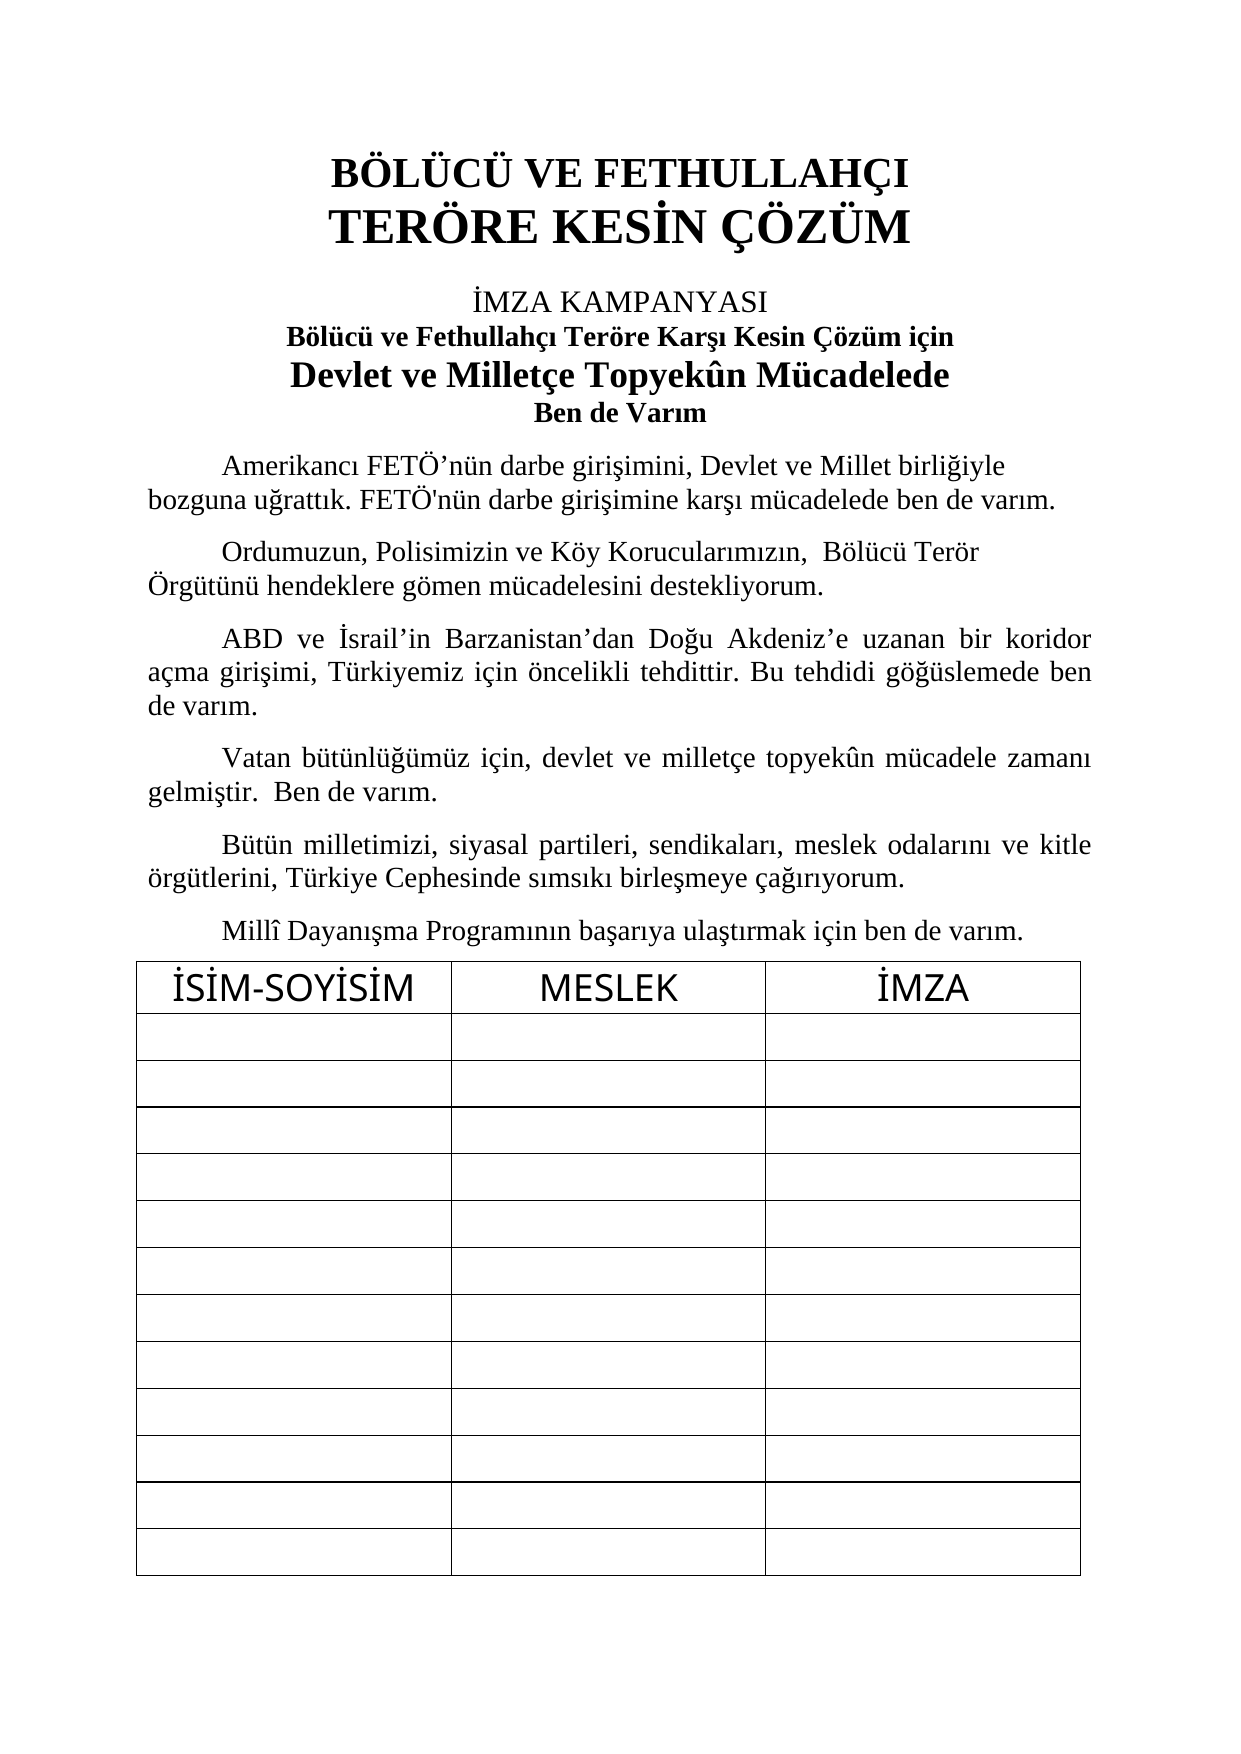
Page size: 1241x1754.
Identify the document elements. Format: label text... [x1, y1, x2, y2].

text BÖLÜCÜ VE FETHULLAHÇI [148, 148, 1093, 197]
table_cell [452, 1295, 765, 1341]
table_cell [766, 1061, 1080, 1106]
table_cell [766, 1342, 1080, 1388]
table_header İMZA [766, 962, 1080, 1013]
table_cell [452, 1529, 765, 1575]
table_cell [137, 1014, 451, 1059]
table_cell [766, 1483, 1080, 1528]
table_cell [766, 1108, 1080, 1153]
text ABD ve İsrail’in Barzanistan’dan Doğu Akdeniz’e uzanan bir koridor açma girişimi, Türkiyemiz için öncelikli tehdittir. Bu tehdidi göğüslemede ben de varım. [148, 621, 1093, 721]
text Ordumuzun, Polisimizin ve Köy Korucularımızın, Bölücü Terör Örgütünü hendeklere gömen mücadelesini destekliyorum. [148, 534, 1093, 602]
text Millî Dayanışma Programının başarıya ulaştırmak için ben de varım. [148, 913, 1093, 947]
table_cell [137, 1061, 451, 1106]
text Ben de Varım [148, 396, 1093, 429]
text Devlet ve Milletçe Topyekûn Mücadelede [148, 352, 1093, 396]
text Bölücü ve Fethullahçı Teröre Karşı Kesin Çözüm için [148, 319, 1093, 352]
text Amerikancı FETÖ’nün darbe girişimini, Devlet ve Millet birliğiyle bozguna uğrattık. FETÖ'nün darbe girişimine karşı mücadelede ben de varım. [148, 448, 1093, 515]
table_cell [766, 1014, 1080, 1059]
table_cell [766, 1295, 1080, 1341]
table_cell [137, 1154, 451, 1200]
table_cell [137, 1483, 451, 1528]
table_header MESLEK [452, 962, 765, 1013]
table_cell [137, 1248, 451, 1294]
table_cell [766, 1436, 1080, 1481]
table_cell [452, 1436, 765, 1481]
table_cell [137, 1295, 451, 1341]
table_cell [452, 1014, 765, 1059]
table_cell [452, 1483, 765, 1528]
table_cell [452, 1389, 765, 1434]
table_cell [452, 1154, 765, 1200]
table_cell [766, 1248, 1080, 1294]
table_cell [137, 1436, 451, 1481]
table_cell [137, 1342, 451, 1388]
table_header İSİM-SOYİSİM [137, 962, 451, 1013]
table_cell [452, 1248, 765, 1294]
text Bütün milletimizi, siyasal partileri, sendikaları, meslek odalarını ve kitle örgütlerini, Türkiye Cephesinde sımsıkı birleşmeye çağırıyorum. [148, 827, 1093, 894]
text Vatan bütünlüğümüz için, devlet ve milletçe topyekûn mücadele zamanı gelmiştir. Ben de varım. [148, 741, 1093, 808]
table_cell [766, 1201, 1080, 1247]
text İMZA KAMPANYASI [148, 283, 1093, 319]
text TERÖRE KESİN ÇÖZÜM [148, 197, 1093, 254]
table_cell [766, 1389, 1080, 1434]
table_cell [452, 1061, 765, 1106]
table_cell [452, 1342, 765, 1388]
table_cell [137, 1389, 451, 1434]
table_cell [766, 1154, 1080, 1200]
table_cell [137, 1108, 451, 1153]
table_cell [137, 1201, 451, 1247]
table_cell [452, 1108, 765, 1153]
table_cell [766, 1529, 1080, 1575]
table_cell [137, 1529, 451, 1575]
table_cell [452, 1201, 765, 1247]
